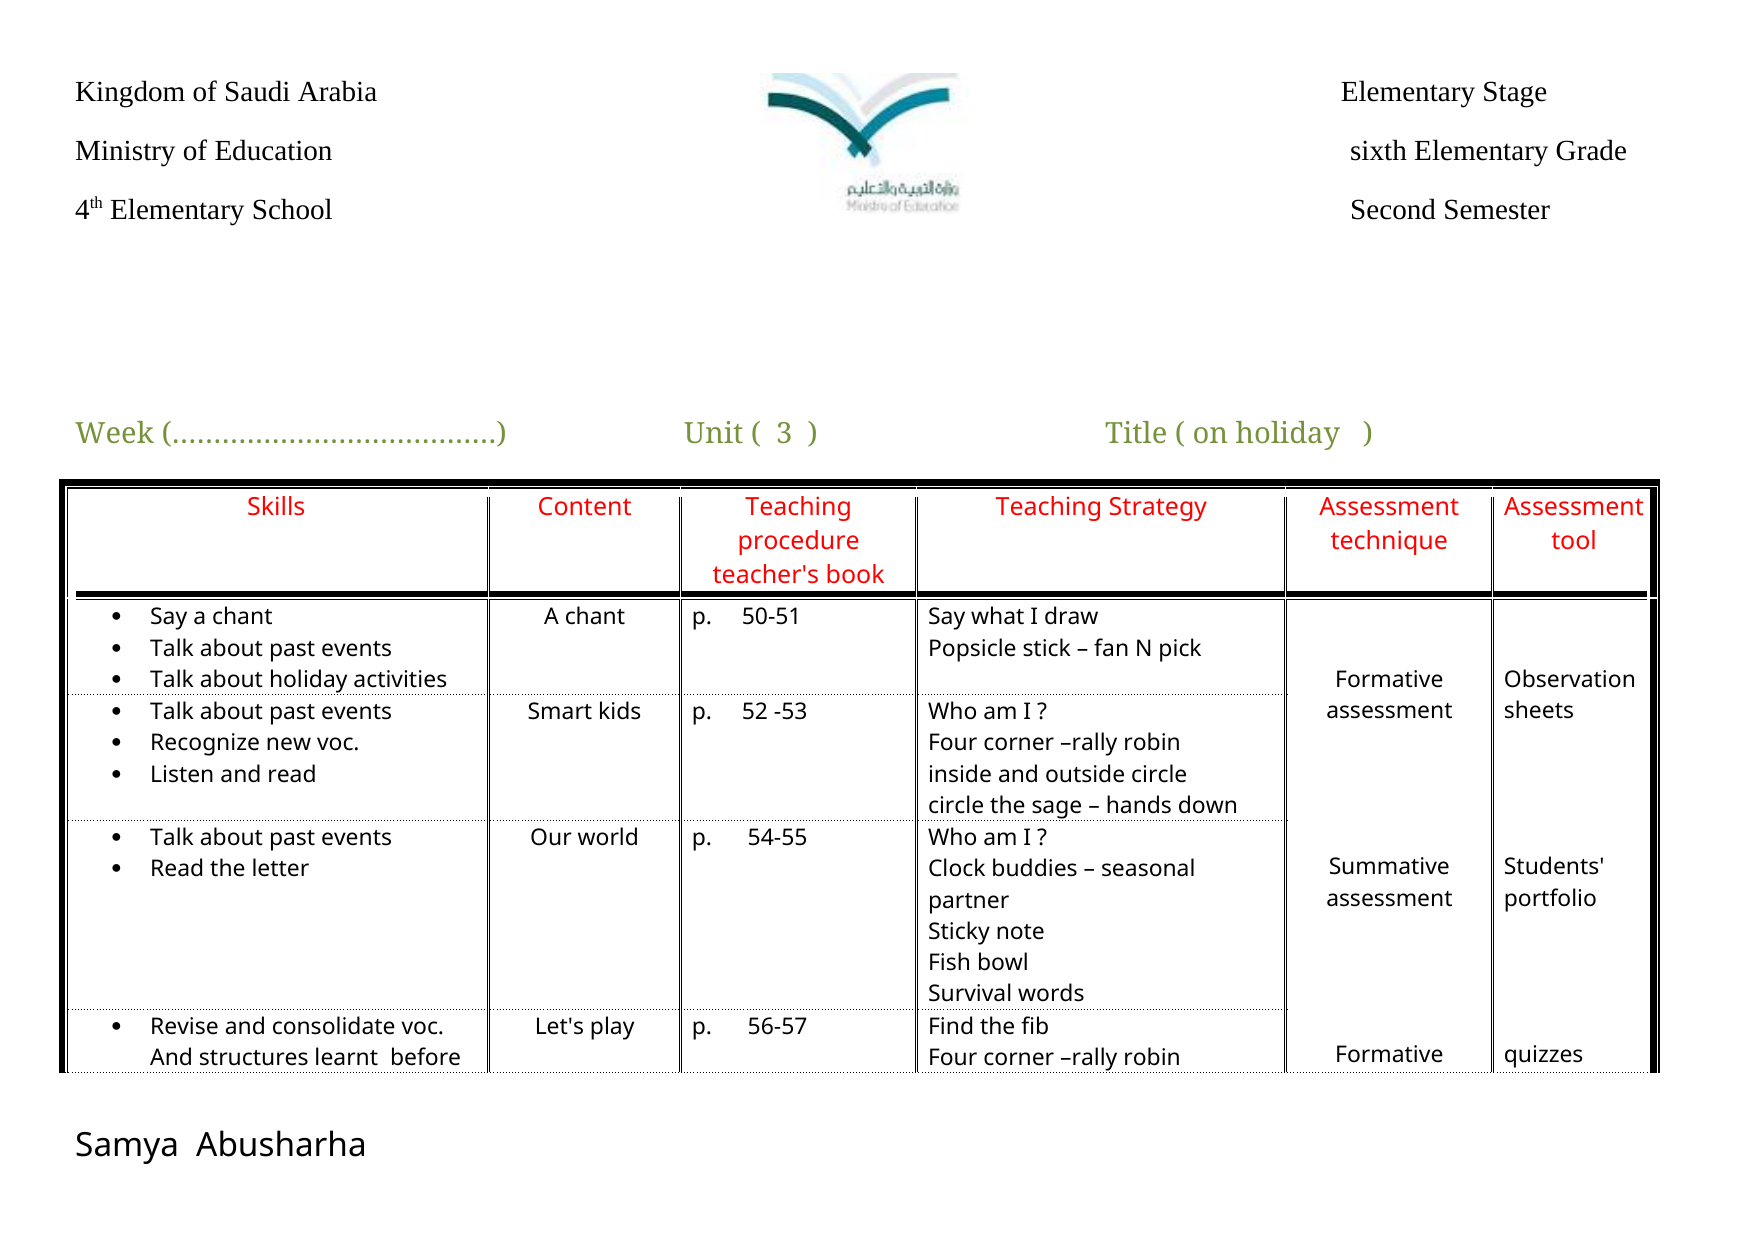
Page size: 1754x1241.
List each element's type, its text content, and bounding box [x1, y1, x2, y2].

table_cell Smart kids [490, 694, 679, 820]
table_cell A chant [490, 600, 679, 694]
table_cell Who am I ? Clock buddies – seasonal partner Sticky note Fish bowl Survival words [918, 820, 1284, 1008]
table_cell Observation sheets Students' portfolio quizzes [1493, 591, 1655, 1072]
table_cell p. 56-57 [682, 1009, 915, 1072]
table_cell Revise and consolidate voc. And structures learnt before [68, 1009, 487, 1072]
table_header Skills [68, 489, 488, 591]
table_cell p. 54-55 [682, 820, 915, 1008]
table_cell p. 50-51 [682, 600, 915, 694]
text Week (…………………………………) Unit ( 3 ) Title ( on holiday ) [75, 413, 1679, 452]
table_cell Our world [490, 820, 679, 1008]
table_header Assessment technique [1286, 489, 1492, 591]
table_header Assessment tool [1493, 489, 1650, 591]
table_cell Say what I draw Popsicle stick – fan N pick [918, 600, 1284, 694]
table_cell Formative assessment Summative assessment Formative assessment technique [1287, 600, 1491, 1072]
table_cell Find the fib Four corner –rally robin inside and outside circle circle the sage – hands down [918, 1009, 1284, 1072]
table_header Teaching procedure teacher's book [680, 486, 917, 591]
table_header Teaching Strategy [917, 486, 1286, 591]
table_cell Who am I ? Four corner –rally robin inside and outside circle circle the sage – hands down [918, 694, 1284, 820]
table_cell Say a chant Talk about past events Talk about holiday activities [65, 591, 488, 694]
table_cell Talk about past events Read the letter [68, 820, 487, 1008]
picture [759, 73, 969, 214]
table_cell p. 52 -53 [682, 694, 915, 820]
table_header Content [489, 489, 680, 591]
table_cell Talk about past events Recognize new voc. Listen and read [68, 694, 487, 820]
table_cell Let's play [490, 1009, 679, 1072]
